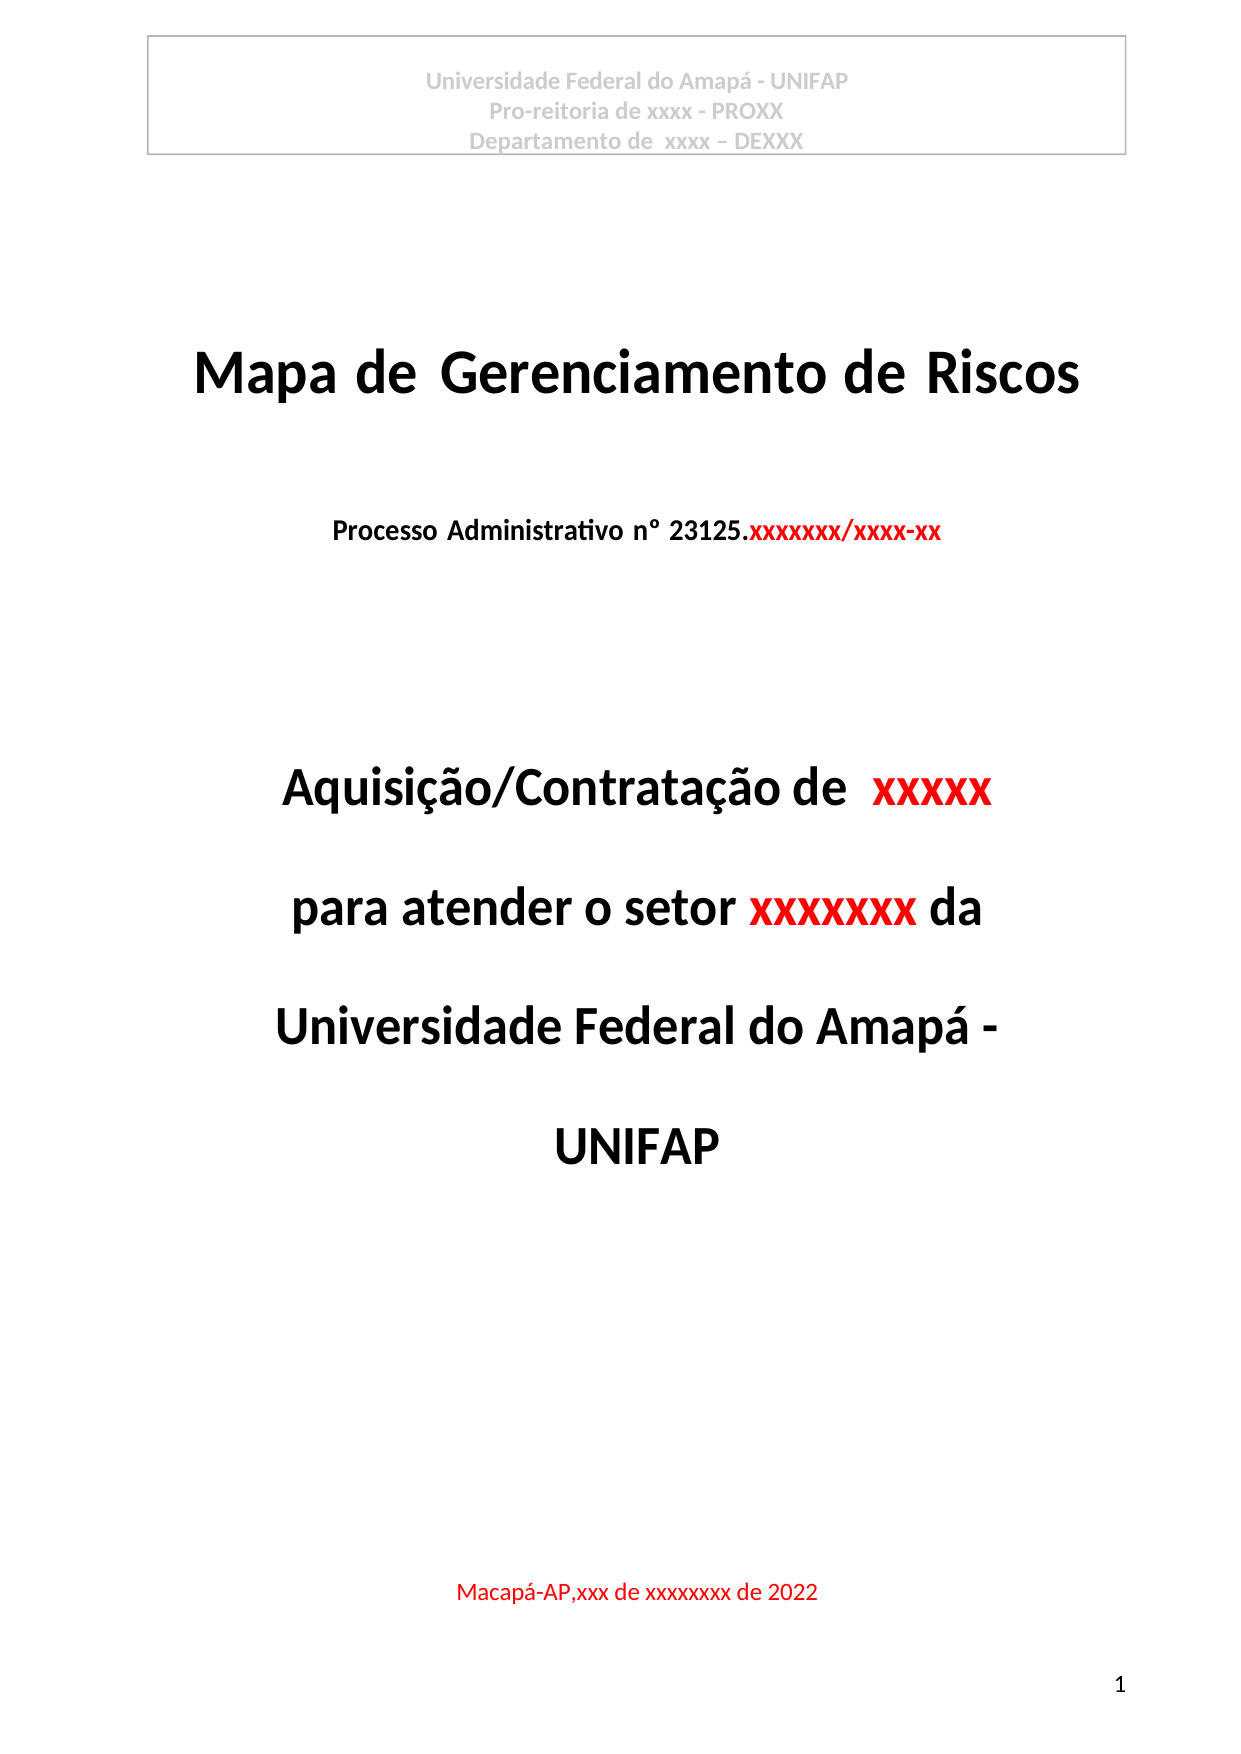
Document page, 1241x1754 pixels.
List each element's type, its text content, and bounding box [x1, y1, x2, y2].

title Mapa de Gerenciamento de Riscos [191, 334, 1083, 409]
text Macapá-AP,xxx de xxxxxxxx de 2022 [191, 1577, 1083, 1607]
text Aquisição/Contratação de xxxxx para atender o setor xxxxxxx da Universidade Federal do Amapá - UNIFAP [270, 751, 1004, 1178]
text Processo Administrativo nº 23125.xxxxxxx/xxxx-xx [191, 511, 1083, 548]
